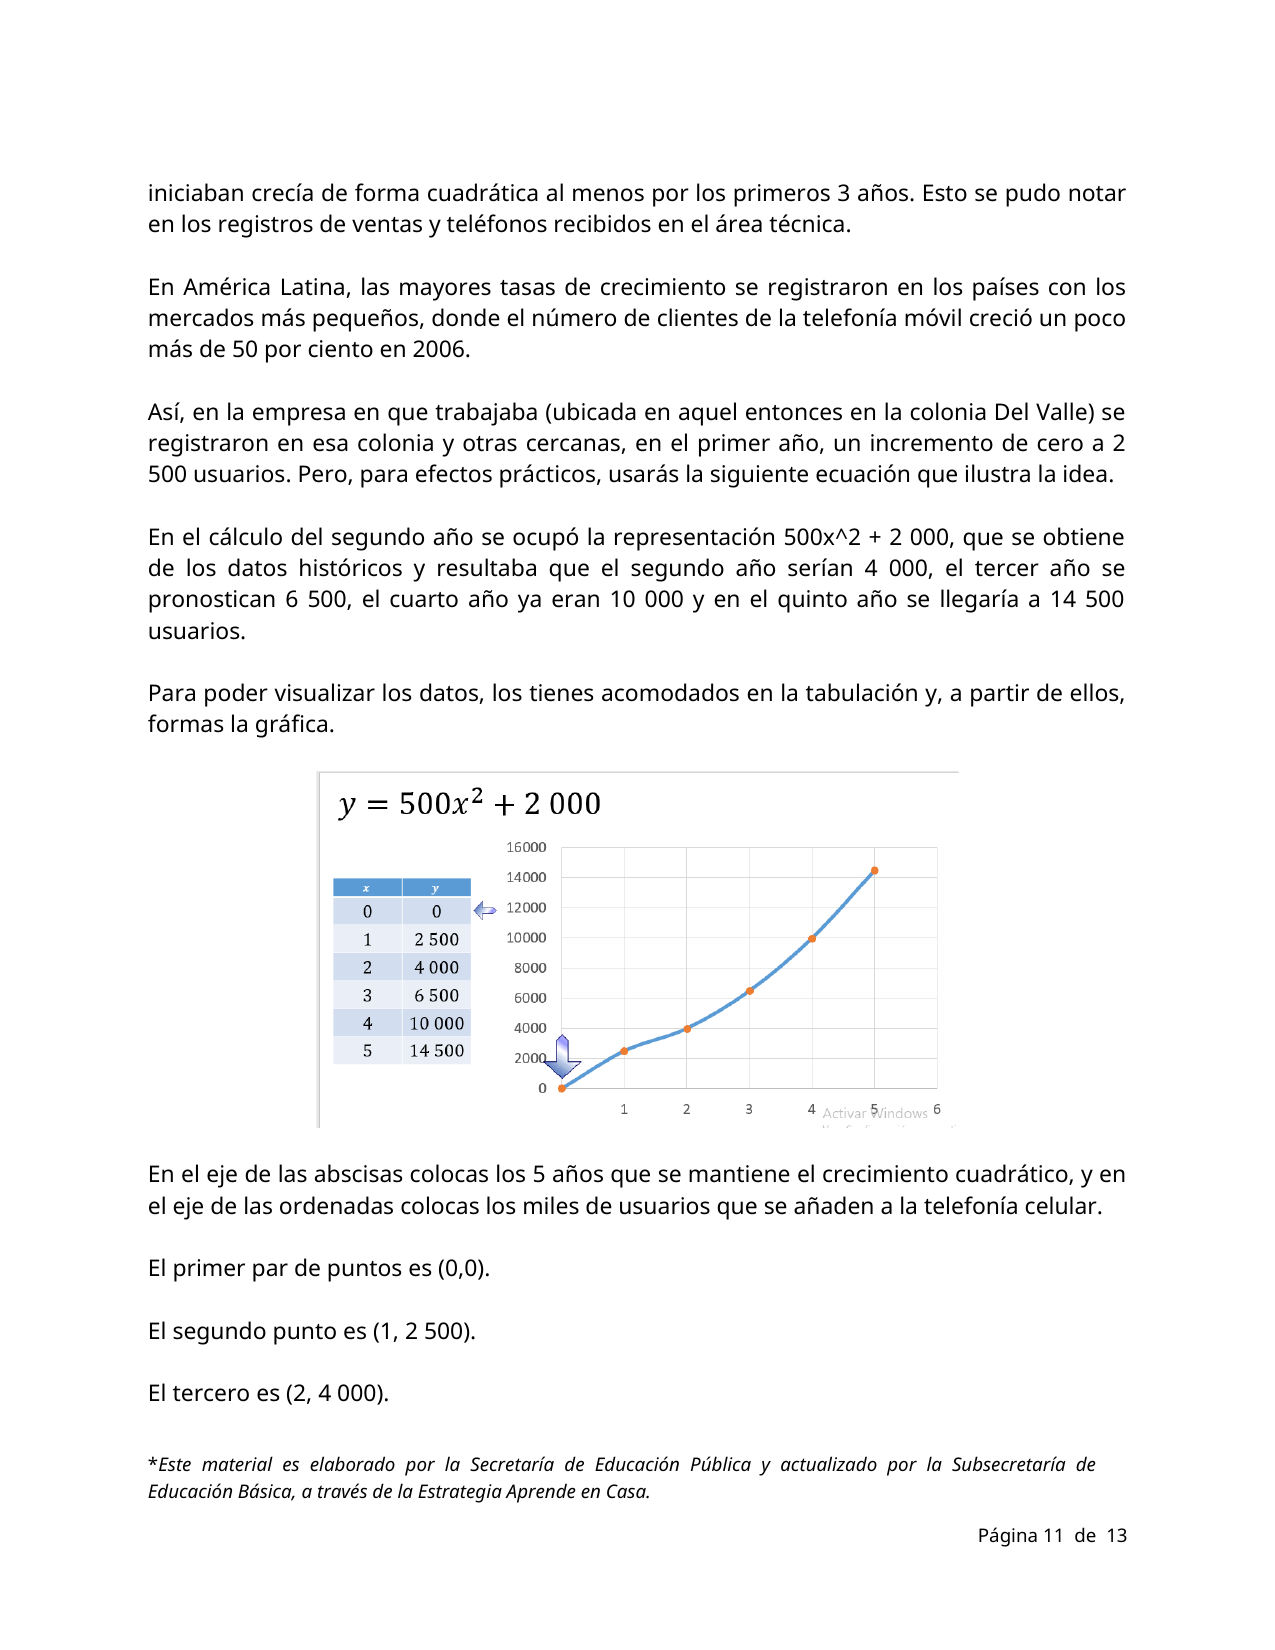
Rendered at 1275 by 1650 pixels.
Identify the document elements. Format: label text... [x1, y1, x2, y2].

text Para poder visualizar los datos, los tienes acomodados en la tabulación y, a partir de ellos, formas la gráfica. [148, 677, 1127, 740]
text En el eje de las abscisas colocas los 5 años que se mantiene el crecimiento cuadrático, y en el eje de las ordenadas colocas los miles de usuarios que se añaden a la telefonía celular. [148, 1158, 1127, 1221]
picture [316, 771, 959, 1128]
text En América Latina, las mayores tasas de crecimiento se registraron en los países con los mercados más pequeños, donde el número de clientes de la telefonía móvil creció un poco más de 50 por ciento en 2006. [148, 271, 1127, 365]
text El tercero es (2, 4 000). [148, 1377, 1127, 1408]
text En el cálculo del segundo año se ocupó la representación 500x^2 + 2 000, que se obtiene de los datos históricos y resultaba que el segundo año serían 4 000, el tercer año se pronostican 6 500, el cuarto año ya eran 10 000 y en el quinto año se llegaría a 14 500 usuarios. [148, 521, 1127, 646]
text El primer par de puntos es (0,0). [148, 1252, 1127, 1283]
text El segundo punto es (1, 2 500). [148, 1315, 1127, 1346]
text Así, en la empresa en que trabajaba (ubicada en aquel entonces en la colonia Del Valle) se registraron en esa colonia y otras cercanas, en el primer año, un incremento de cero a 2 500 usuarios. Pero, para efectos prácticos, usarás la siguiente ecuación que ilustra la idea. [148, 396, 1127, 490]
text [148, 177, 1127, 240]
